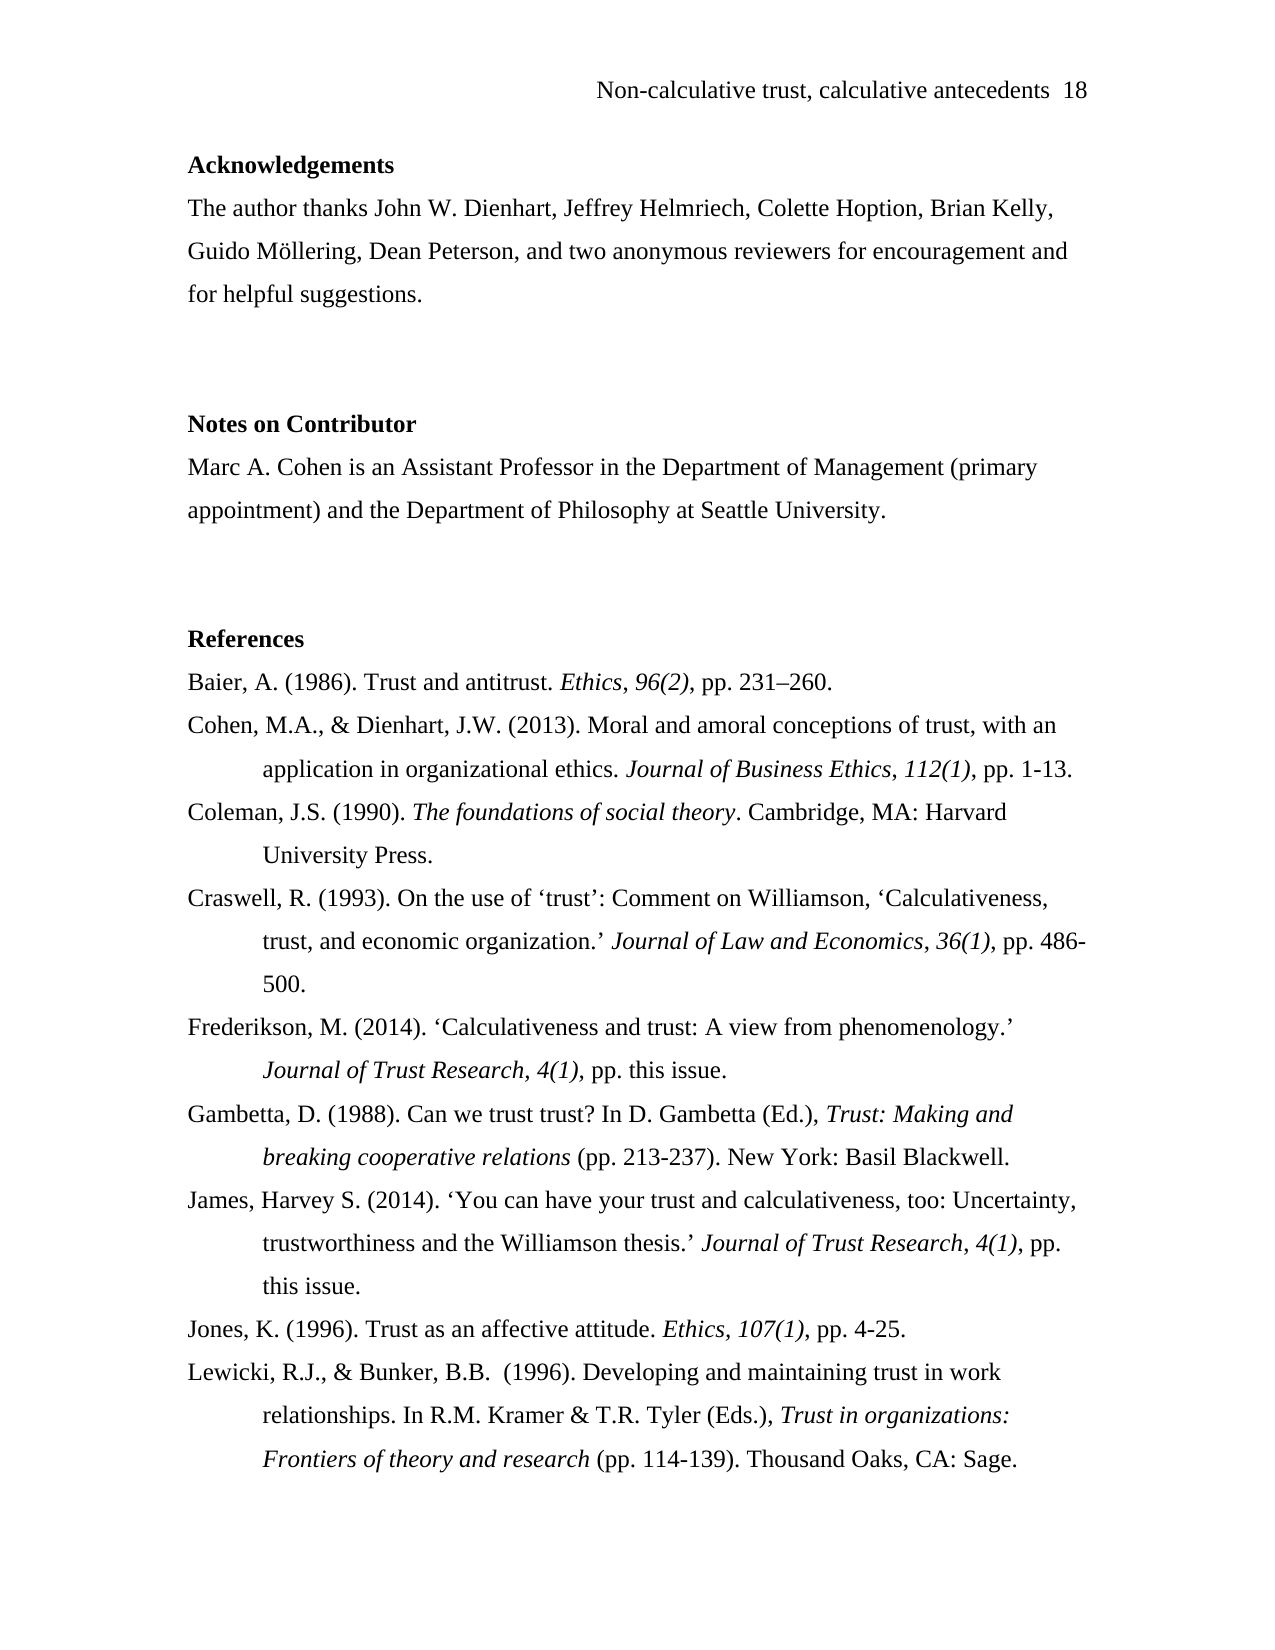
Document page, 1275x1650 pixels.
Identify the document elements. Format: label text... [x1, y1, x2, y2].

text Craswell, R. (1993). On the use of ‘trust’: Comment on Williamson, ‘Calculativeness, trust, and economic organization.’ Journal of Law and Economics, 36(1), pp. 486-500. [187, 883, 1087, 998]
text Baier, A. (1986). Trust and antitrust. Ethics, 96(2), pp. 231–260. [187, 667, 1087, 696]
text Notes on Contributor [187, 409, 1087, 437]
text James, Harvey S. (2014). ‘You can have your trust and calculativeness, too: Uncertainty, trustworthiness and the Williamson thesis.’ Journal of Trust Research, 4(1), pp. this issue. [187, 1185, 1087, 1300]
text Cohen, M.A., & Dienhart, J.W. (2013). Moral and amoral conceptions of trust, with an application in organizational ethics. Journal of Business Ethics, 112(1), pp. 1-13. [187, 711, 1087, 782]
text Lewicki, R.J., & Bunker, B.B. (1996). Developing and maintaining trust in work relationships. In R.M. Kramer & T.R. Tyler (Eds.), Trust in organizations: Frontiers of theory and research (pp. 114-139). Thousand Oaks, CA: Sage. [187, 1357, 1087, 1472]
text References [187, 624, 1087, 653]
text Frederikson, M. (2014). ‘Calculativeness and trust: A view from phenomenology.’ Journal of Trust Research, 4(1), pp. this issue. [187, 1012, 1087, 1084]
text Gambetta, D. (1988). Can we trust trust? In D. Gambetta (Ed.), Trust: Making and breaking cooperative relations (pp. 213-237). New York: Basil Blackwell. [187, 1099, 1087, 1171]
text Coleman, J.S. (1990). The foundations of social theory. Cambridge, MA: Harvard University Press. [187, 797, 1087, 869]
text Marc A. Cohen is an Assistant Professor in the Department of Management (primary appointment) and the Department of Philosophy at Seattle University. [187, 452, 1087, 524]
text Jones, K. (1996). Trust as an affective attitude. Ethics, 107(1), pp. 4-25. [187, 1314, 1087, 1343]
text Acknowledgements [187, 150, 1087, 179]
text The author thanks John W. Dienhart, Jeffrey Helmriech, Colette Hoption, Brian Kelly, Guido Möllering, Dean Peterson, and two anonymous reviewers for encouragement and for helpful suggestions. [187, 193, 1087, 308]
